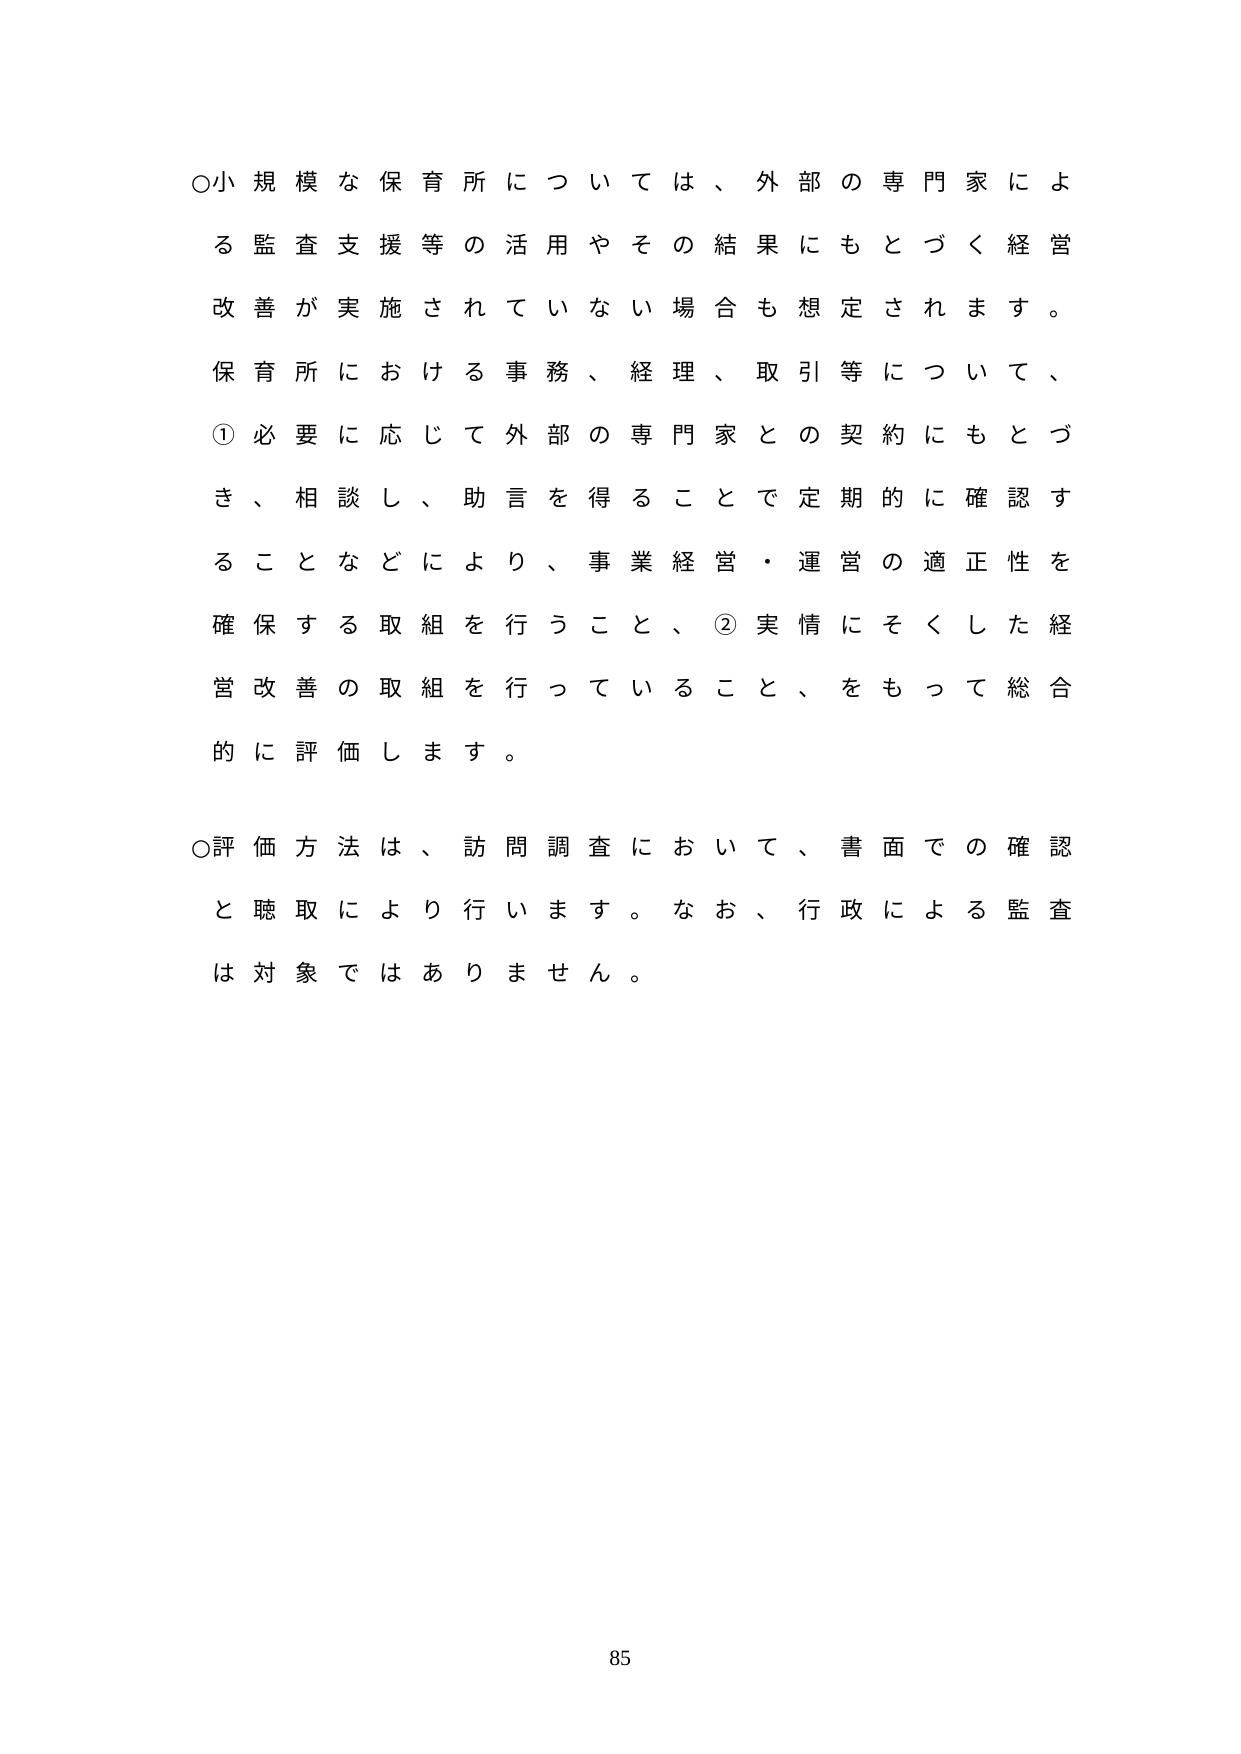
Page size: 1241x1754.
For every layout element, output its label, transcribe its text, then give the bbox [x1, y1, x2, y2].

text ○評価方法は、訪問調査において、書面での確認と聴取により行います。なお、行政による監査は対象ではありません。 [170, 814, 1091, 1004]
text ○小規模な保育所については、外部の専門家による監査支援等の活用やその結果にもとづく経営改善が実施されていない場合も想定されます。保育所における事務、経理、取引等について、①必要に応じて外部の専門家との契約にもとづき、相談し、助言を得ることで定期的に確認することなどにより、事業経営・運営の適正性を確保する取組を行うこと、②実情にそくした経営改善の取組を行っていること、をもって総合的に評価します。 [170, 149, 1091, 782]
